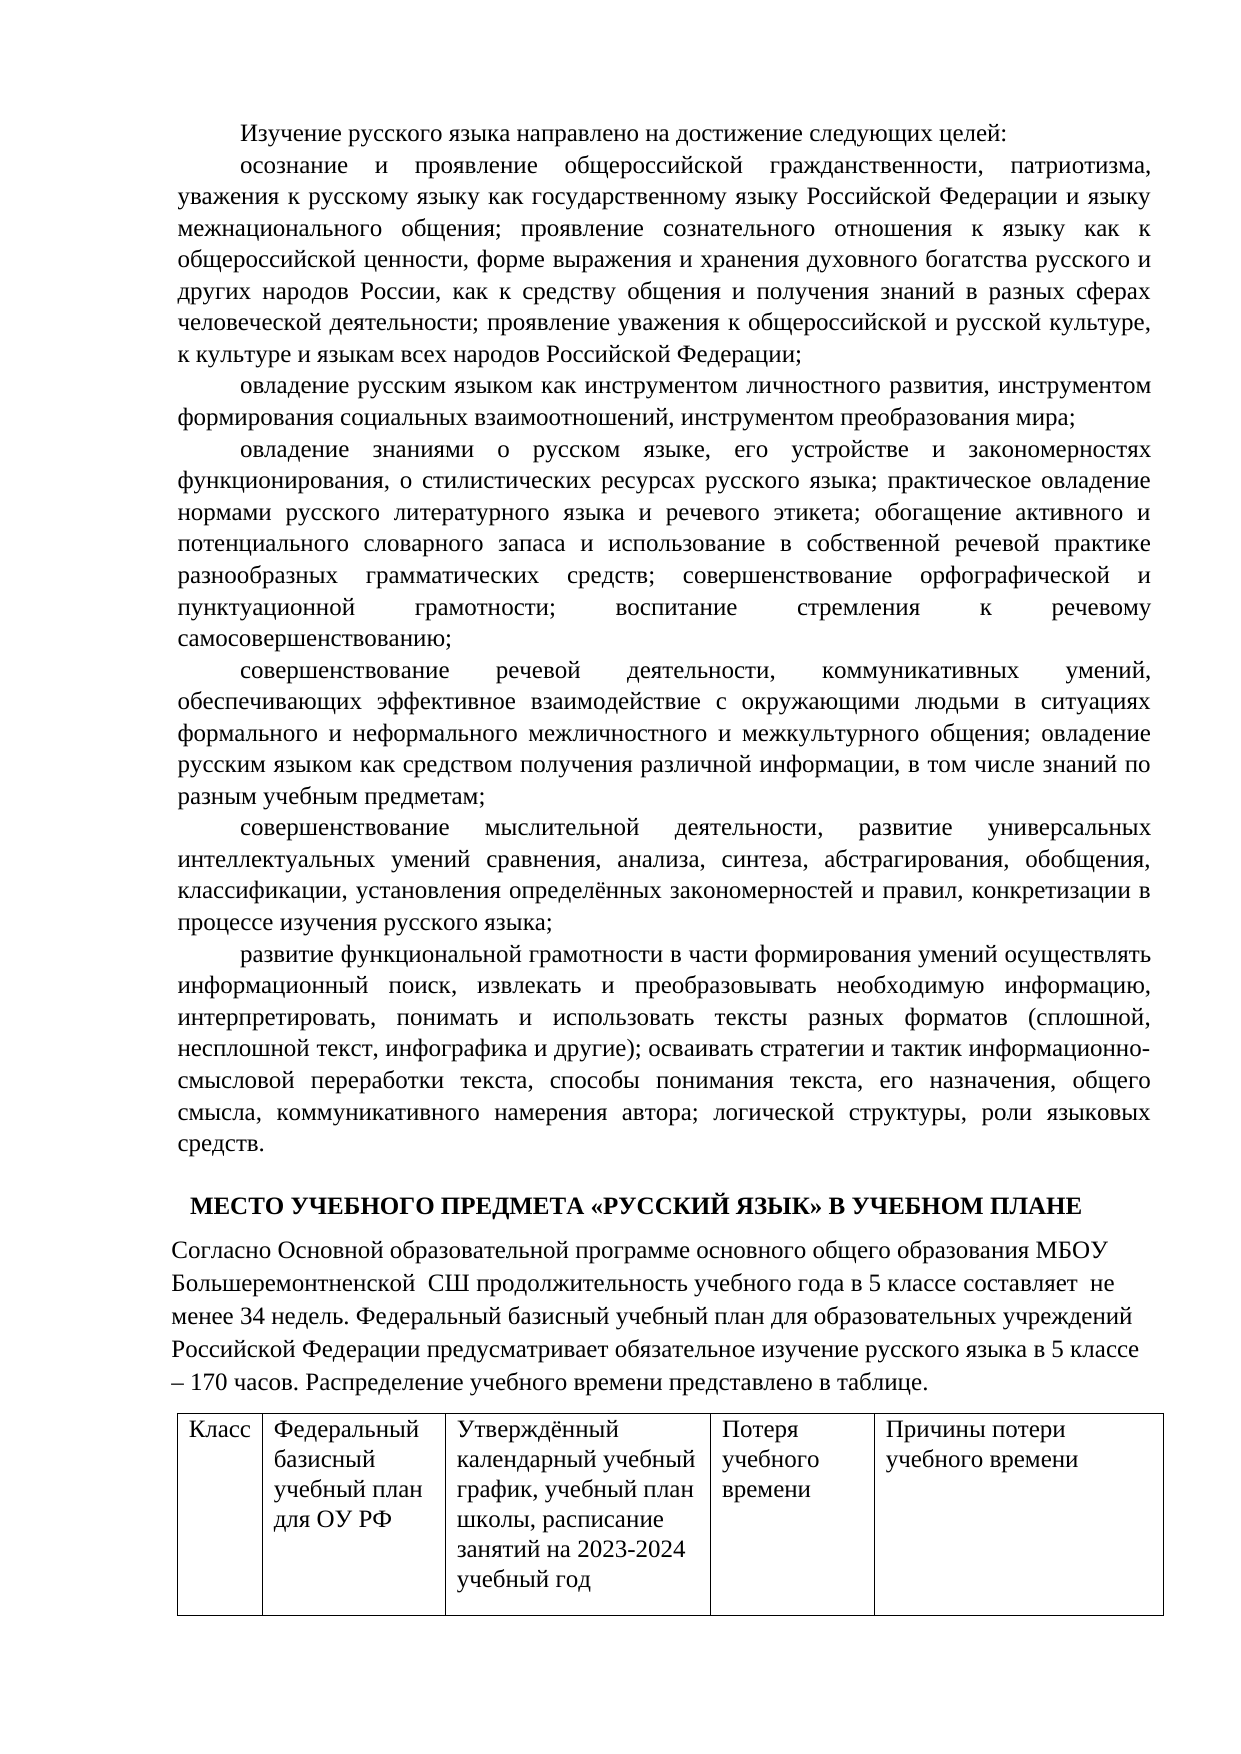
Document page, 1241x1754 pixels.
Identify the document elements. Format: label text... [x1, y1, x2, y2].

text МЕСТО УЧЕБНОГО ПРЕДМЕТА «РУССКИЙ ЯЗЫК» В УЧЕБНОМ ПЛАНЕ [190, 1191, 1152, 1220]
text совершенствование речевой деятельности, коммуникативных умений, обеспечивающих эффективное взаимодействие с окружающими людьми в ситуациях формального и неформального межличностного и межкультурного общения; овладение русским языком как средством получения различной информации, в том числе знаний по разным учебным предметам; [177, 655, 1152, 810]
text овладение знаниями о русском языке, его устройстве и закономерностях функционирования, о стилистических ресурсах русского языка; практическое овладение нормами русского литературного языка и речевого этикета; обогащение активного и потенциального словарного запаса и использование в собственной речевой практике разнообразных грамматических средств; совершенствование орфографической и пунктуационной грамотности; воспитание стремления к речевому самосовершенствованию; [177, 434, 1152, 652]
text овладение русским языком как инструментом личностного развития, инструментом формирования социальных взаимоотношений, инструментом преобразования мира; [177, 371, 1152, 431]
text совершенствование мыслительной деятельности, развитие универсальных интеллектуальных умений сравнения, анализа, синтеза, абстрагирования, обобщения, классификации, установления определённых закономерностей и правил, конкретизации в процессе изучения русского языка; [177, 812, 1152, 936]
table_header Утверждённый календарный учебный график, учебный план школы, расписание занятий на 2023-2024 учебный год [446, 1414, 710, 1615]
text Согласно Основной образовательной программе основного общего образования МБОУ Большеремонтненской СШ продолжительность учебного года в 5 классе составляет не менее 34 недель. Федеральный базисный учебный план для образовательных учреждений Российской Федерации предусматривает обязательное изучение русского языка в 5 классе – 170 часов. Распределение учебного времени представлено в таблице. [171, 1235, 1152, 1396]
text Изучение русского языка направлено на достижение следующих целей: [177, 118, 1152, 147]
table_header Причины потери учебного времени [875, 1414, 1163, 1615]
text развитие функциональной грамотности в части формирования умений осуществлять информационный поиск, извлекать и преобразовывать необходимую информацию, интерпретировать, понимать и использовать тексты разных форматов (сплошной, несплошной текст, инфографика и другие); осваивать стратегии и тактик информационно-смысловой переработки текста, способы понимания текста, его назначения, общего смысла, коммуникативного намерения автора; логической структуры, роли языковых средств. [177, 939, 1152, 1157]
text осознание и проявление общероссийской гражданственности, патриотизма, уважения к русскому языку как государственному языку Российской Федерации и языку межнационального общения; проявление сознательного отношения к языку как к общероссийской ценности, форме выражения и хранения духовного богатства русского и других народов России, как к средству общения и получения знаний в разных сферах человеческой деятельности; проявление уважения к общероссийской и русской культуре, к культуре и языкам всех народов Российской Федерации; [177, 150, 1152, 368]
table_header Потеря учебного времени [711, 1414, 874, 1615]
table_header Класс [178, 1414, 262, 1615]
table_header Федеральный базисный учебный план для ОУ РФ [263, 1414, 445, 1615]
